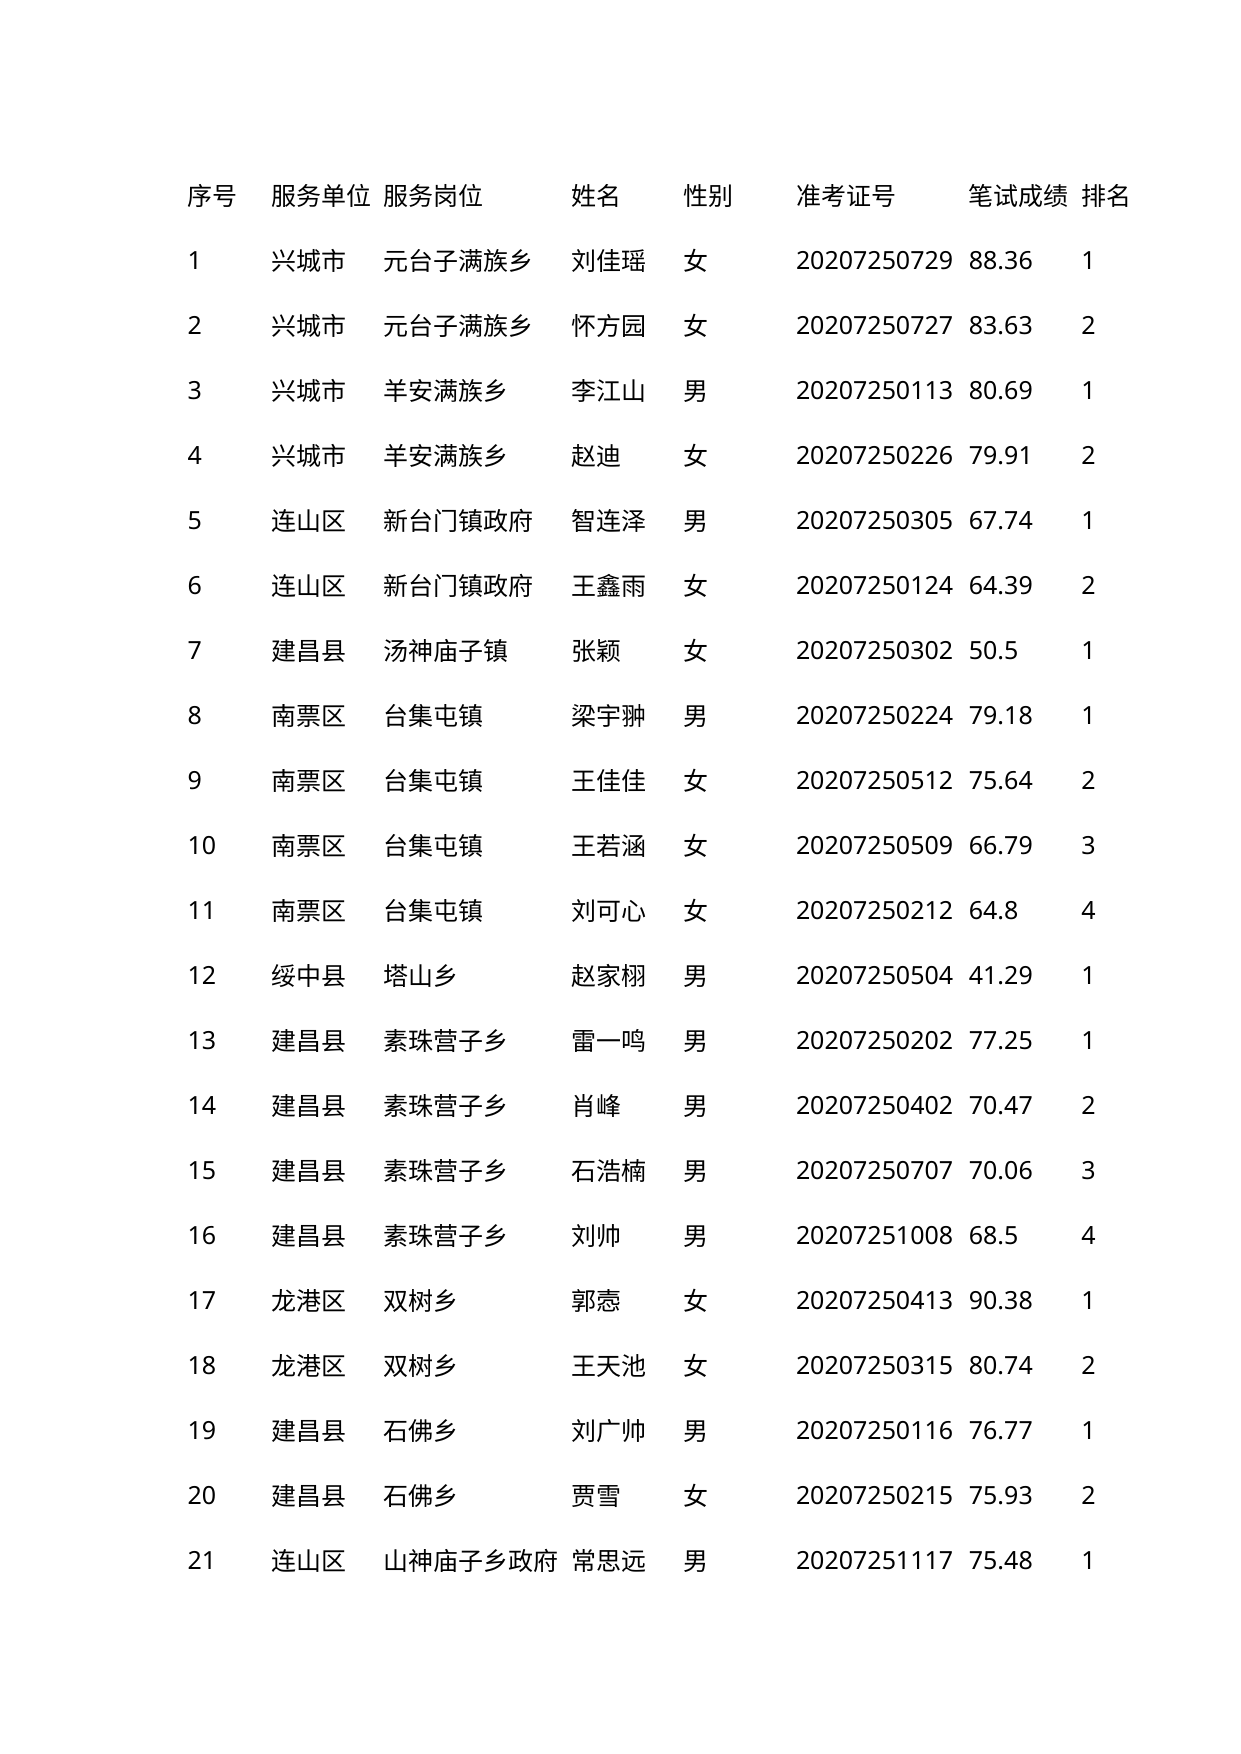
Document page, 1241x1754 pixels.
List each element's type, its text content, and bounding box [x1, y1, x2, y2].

table_header 性别 [683, 162, 796, 227]
table_cell 3 [1081, 812, 1194, 877]
table_cell 20207250212 [796, 877, 969, 942]
table_cell 1 [1081, 682, 1194, 747]
table_cell 20207250226 [796, 422, 969, 487]
table_cell 赵家栩 [571, 942, 683, 1007]
table_cell 50.5 [969, 617, 1081, 682]
table_cell 2 [1081, 552, 1194, 617]
table_cell 88.36 [969, 227, 1081, 292]
table_cell 台集屯镇 [383, 747, 571, 812]
table_cell 王天池 [571, 1332, 683, 1397]
table_cell 连山区 [271, 552, 383, 617]
table_cell 19 [188, 1397, 271, 1462]
table_cell 李江山 [571, 357, 683, 422]
table_cell 建昌县 [271, 1462, 383, 1527]
table_cell 南票区 [271, 747, 383, 812]
table_cell 建昌县 [271, 617, 383, 682]
table_cell 7 [188, 617, 271, 682]
table_cell 11 [188, 877, 271, 942]
table_cell 龙港区 [271, 1267, 383, 1332]
table_cell 66.79 [969, 812, 1081, 877]
table_cell 兴城市 [271, 422, 383, 487]
table_cell 贾雪 [571, 1462, 683, 1527]
table_cell 连山区 [271, 487, 383, 552]
table_cell 1 [1081, 227, 1194, 292]
table_cell 79.91 [969, 422, 1081, 487]
table_cell 77.25 [969, 1007, 1081, 1072]
table_cell 兴城市 [271, 227, 383, 292]
table_cell 怀方园 [571, 292, 683, 357]
table_cell 2 [1081, 1332, 1194, 1397]
table_cell 女 [683, 552, 796, 617]
table_cell 10 [188, 812, 271, 877]
table_cell 6 [188, 552, 271, 617]
table_cell 石佛乡 [383, 1397, 571, 1462]
table_cell 1 [188, 227, 271, 292]
table_cell 20207250202 [796, 1007, 969, 1072]
table_cell 女 [683, 1332, 796, 1397]
table_cell 14 [188, 1072, 271, 1137]
table_cell 20207250727 [796, 292, 969, 357]
table_cell 肖峰 [571, 1072, 683, 1137]
table_cell 21 [188, 1527, 271, 1592]
table_header 准考证号 [796, 162, 969, 227]
table_cell 元台子满族乡 [383, 227, 571, 292]
table_cell 2 [188, 292, 271, 357]
table_cell 79.18 [969, 682, 1081, 747]
table_cell 20207250509 [796, 812, 969, 877]
table_cell 男 [683, 1072, 796, 1137]
table_cell 70.06 [969, 1137, 1081, 1202]
table_cell 20207250224 [796, 682, 969, 747]
table_cell 20207250305 [796, 487, 969, 552]
table_cell 新台门镇政府 [383, 487, 571, 552]
table_cell 64.8 [969, 877, 1081, 942]
table_cell 8 [188, 682, 271, 747]
table_cell 1 [1081, 1397, 1194, 1462]
table_cell 1 [1081, 357, 1194, 422]
table_cell 20 [188, 1462, 271, 1527]
table_cell 建昌县 [271, 1007, 383, 1072]
table_cell 20207250413 [796, 1267, 969, 1332]
table_cell 南票区 [271, 682, 383, 747]
table_cell 4 [1081, 877, 1194, 942]
table_cell 41.29 [969, 942, 1081, 1007]
table_cell 男 [683, 1137, 796, 1202]
table_cell 90.38 [969, 1267, 1081, 1332]
table_cell 1 [1081, 1527, 1194, 1592]
table_cell 女 [683, 422, 796, 487]
table_cell 羊安满族乡 [383, 357, 571, 422]
table_cell 9 [188, 747, 271, 812]
table_cell 20207250504 [796, 942, 969, 1007]
table_cell 建昌县 [271, 1397, 383, 1462]
table_cell 1 [1081, 942, 1194, 1007]
table_cell 男 [683, 942, 796, 1007]
table_cell 75.48 [969, 1527, 1081, 1592]
table_cell 3 [188, 357, 271, 422]
table_cell 建昌县 [271, 1202, 383, 1267]
table_cell 龙港区 [271, 1332, 383, 1397]
table_cell 雷一鸣 [571, 1007, 683, 1072]
table_cell 王鑫雨 [571, 552, 683, 617]
table_cell 素珠营子乡 [383, 1137, 571, 1202]
table_cell 16 [188, 1202, 271, 1267]
table_cell 女 [683, 617, 796, 682]
table_cell 4 [1081, 1202, 1194, 1267]
table_cell 20207250402 [796, 1072, 969, 1137]
table_cell 元台子满族乡 [383, 292, 571, 357]
table_cell 20207250124 [796, 552, 969, 617]
table_cell 20207250302 [796, 617, 969, 682]
table_cell 男 [683, 1397, 796, 1462]
table_cell 绥中县 [271, 942, 383, 1007]
table_cell 1 [1081, 1267, 1194, 1332]
table_header 服务单位 [271, 162, 383, 227]
table_cell 12 [188, 942, 271, 1007]
table_cell 4 [188, 422, 271, 487]
table_cell 20207251008 [796, 1202, 969, 1267]
table_cell 石佛乡 [383, 1462, 571, 1527]
table_cell 女 [683, 1462, 796, 1527]
table_cell 女 [683, 1267, 796, 1332]
table_cell 20207250512 [796, 747, 969, 812]
table_cell 20207250707 [796, 1137, 969, 1202]
table_cell 女 [683, 877, 796, 942]
table_cell 83.63 [969, 292, 1081, 357]
table_cell 75.64 [969, 747, 1081, 812]
table_header 笔试成绩 [969, 162, 1081, 227]
table_cell 赵迪 [571, 422, 683, 487]
table_cell 双树乡 [383, 1267, 571, 1332]
table_cell 塔山乡 [383, 942, 571, 1007]
table_cell 2 [1081, 422, 1194, 487]
table_cell 建昌县 [271, 1137, 383, 1202]
table_cell 新台门镇政府 [383, 552, 571, 617]
table_cell 15 [188, 1137, 271, 1202]
table_cell 郭悫 [571, 1267, 683, 1332]
table_cell 1 [1081, 1007, 1194, 1072]
table_header 姓名 [571, 162, 683, 227]
table_cell 70.47 [969, 1072, 1081, 1137]
table_cell 兴城市 [271, 357, 383, 422]
table_cell 20207250215 [796, 1462, 969, 1527]
table_cell 20207250113 [796, 357, 969, 422]
table_cell 2 [1081, 747, 1194, 812]
table_cell 羊安满族乡 [383, 422, 571, 487]
table_cell 建昌县 [271, 1072, 383, 1137]
table_header 服务岗位 [383, 162, 571, 227]
table_cell 20207250729 [796, 227, 969, 292]
table_cell 女 [683, 292, 796, 357]
table_cell 石浩楠 [571, 1137, 683, 1202]
table_cell 75.93 [969, 1462, 1081, 1527]
table_cell 女 [683, 227, 796, 292]
table_cell 智连泽 [571, 487, 683, 552]
table_header 序号 [188, 162, 271, 227]
table_cell 汤神庙子镇 [383, 617, 571, 682]
table_cell 68.5 [969, 1202, 1081, 1267]
table_cell 男 [683, 487, 796, 552]
table_cell 18 [188, 1332, 271, 1397]
table_cell 刘可心 [571, 877, 683, 942]
table_cell 南票区 [271, 812, 383, 877]
table_cell 王佳佳 [571, 747, 683, 812]
table_cell 2 [1081, 1462, 1194, 1527]
table_cell 山神庙子乡政府 [383, 1527, 571, 1592]
table_cell 80.69 [969, 357, 1081, 422]
table_cell 女 [683, 747, 796, 812]
table_cell 2 [1081, 292, 1194, 357]
table_cell 连山区 [271, 1527, 383, 1592]
table_cell 80.74 [969, 1332, 1081, 1397]
table_cell 双树乡 [383, 1332, 571, 1397]
table_cell 1 [1081, 617, 1194, 682]
table_cell 20207251117 [796, 1527, 969, 1592]
table_cell 20207250315 [796, 1332, 969, 1397]
table_cell 女 [683, 812, 796, 877]
table_cell 刘佳瑶 [571, 227, 683, 292]
table_cell 76.77 [969, 1397, 1081, 1462]
table_cell 男 [683, 682, 796, 747]
table_cell 20207250116 [796, 1397, 969, 1462]
table_cell 素珠营子乡 [383, 1007, 571, 1072]
table_cell 64.39 [969, 552, 1081, 617]
table_cell 南票区 [271, 877, 383, 942]
table_cell 5 [188, 487, 271, 552]
table_cell 2 [1081, 1072, 1194, 1137]
table_cell 刘帅 [571, 1202, 683, 1267]
table_cell 台集屯镇 [383, 812, 571, 877]
table_cell 男 [683, 1202, 796, 1267]
table_cell 1 [1081, 487, 1194, 552]
table_cell 常思远 [571, 1527, 683, 1592]
table_header 排名 [1081, 162, 1194, 227]
table_cell 男 [683, 357, 796, 422]
table_cell 台集屯镇 [383, 682, 571, 747]
table_cell 梁宇翀 [571, 682, 683, 747]
table_cell 17 [188, 1267, 271, 1332]
table_cell 刘广帅 [571, 1397, 683, 1462]
table_cell 兴城市 [271, 292, 383, 357]
table_cell 张颖 [571, 617, 683, 682]
table_cell 素珠营子乡 [383, 1202, 571, 1267]
table_cell 男 [683, 1527, 796, 1592]
table_cell 13 [188, 1007, 271, 1072]
table_cell 3 [1081, 1137, 1194, 1202]
table_cell 台集屯镇 [383, 877, 571, 942]
table_cell 男 [683, 1007, 796, 1072]
table_cell 王若涵 [571, 812, 683, 877]
table_cell 67.74 [969, 487, 1081, 552]
table_cell 素珠营子乡 [383, 1072, 571, 1137]
